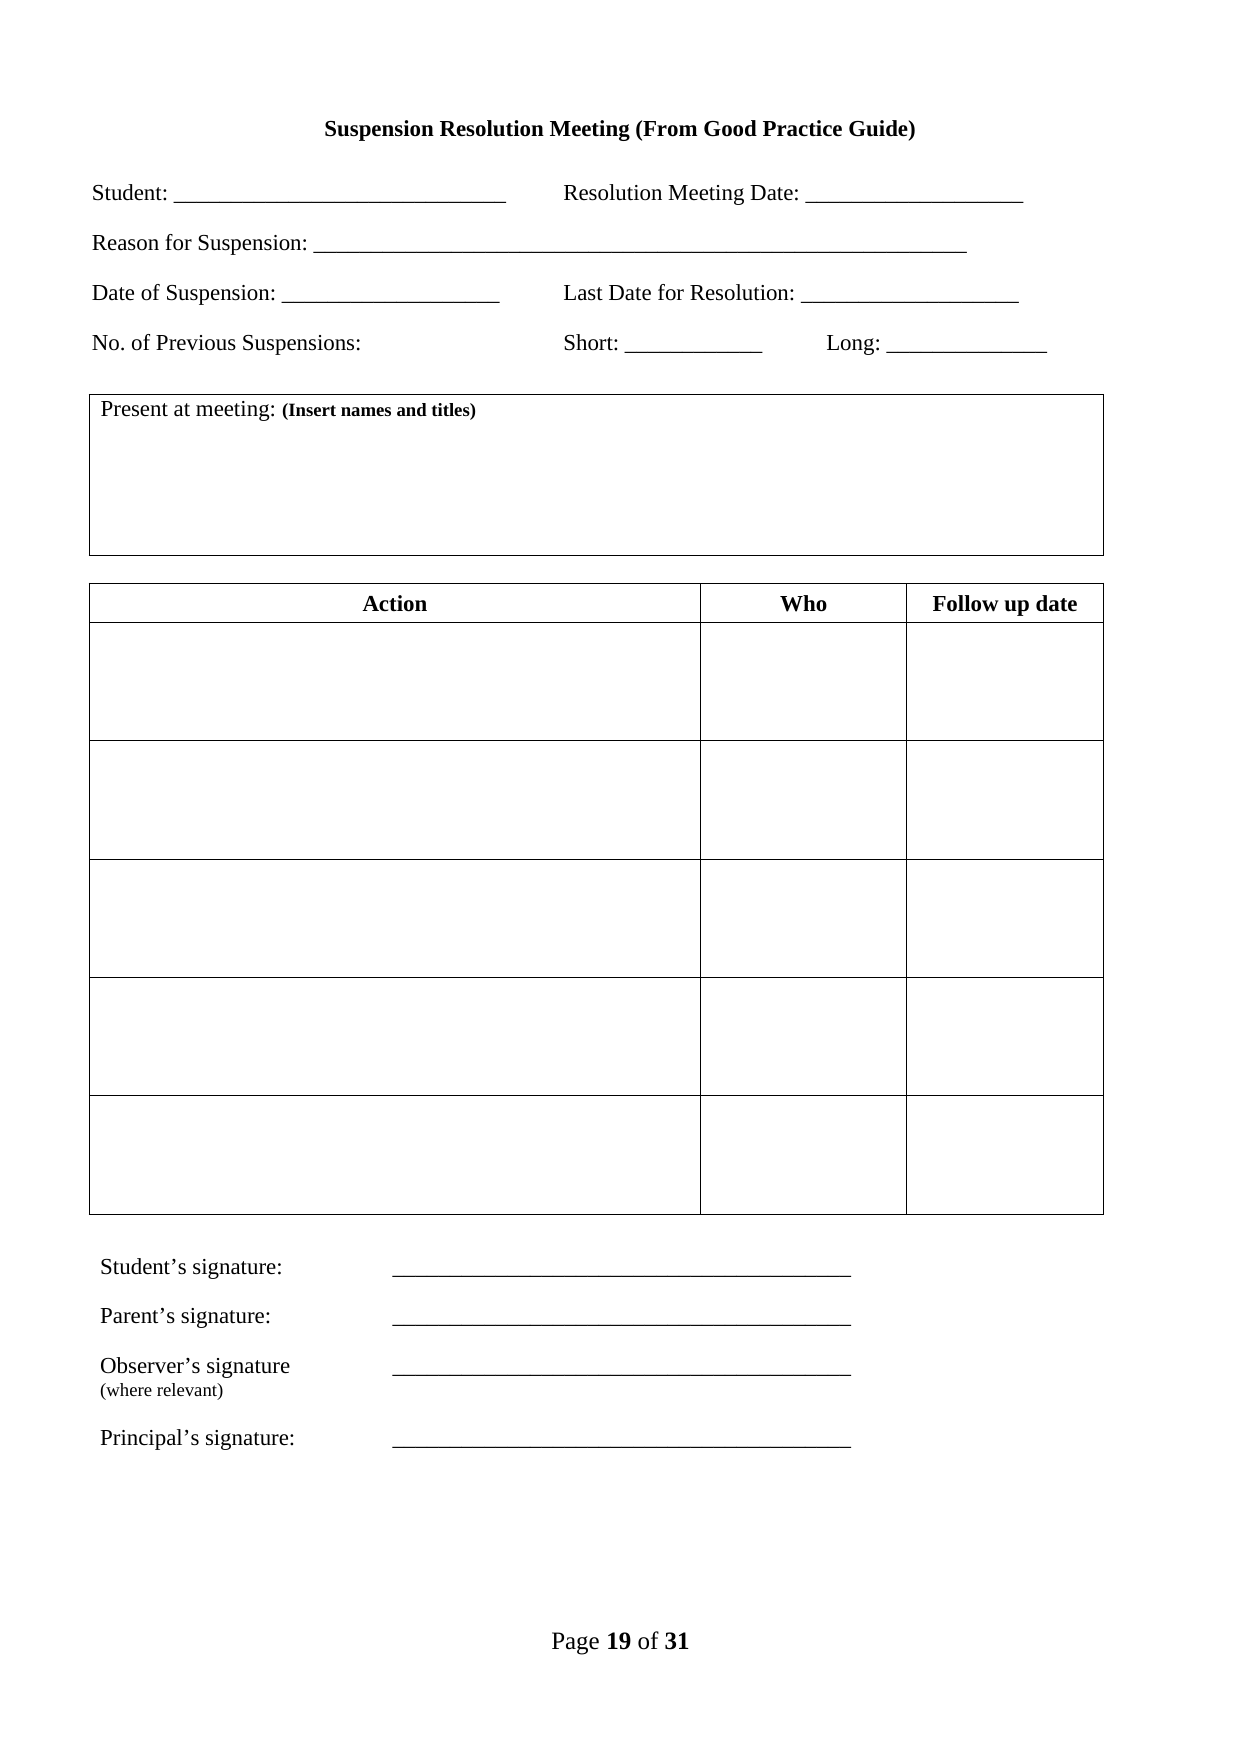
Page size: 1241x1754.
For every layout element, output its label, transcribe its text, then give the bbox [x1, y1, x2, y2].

table_cell [907, 978, 1103, 1095]
table_cell [701, 741, 906, 858]
table_header Follow up date [907, 584, 1103, 622]
table_cell [907, 860, 1103, 977]
table_cell No. of Previous Suspensions: [89, 318, 560, 367]
table_cell [701, 623, 906, 740]
table_cell Date of Suspension: ___________________ [89, 268, 560, 317]
table_cell [907, 623, 1103, 740]
table_header Resolution Meeting Date: ___________________ [560, 168, 1086, 218]
table_cell [701, 860, 906, 977]
table_cell Last Date for Resolution: ___________________ [560, 268, 1086, 317]
table_cell ________________________________________ [381, 1412, 1103, 1462]
table_header Present at meeting: (Insert names and titles) [90, 395, 1103, 555]
table_cell ________________________________________ [381, 1291, 1103, 1341]
table_cell Long: ______________ [823, 318, 1086, 367]
table_cell [90, 978, 700, 1095]
table_cell Short: ____________ [560, 318, 823, 367]
table_cell [907, 1096, 1103, 1213]
table_header Student’s signature: [89, 1241, 381, 1291]
table_header ________________________________________ [381, 1241, 1103, 1291]
table_header Who [701, 584, 906, 622]
table_cell Reason for Suspension: _________________________________________________________ [89, 218, 1086, 267]
table_cell [90, 860, 700, 977]
table_cell [90, 623, 700, 740]
table_cell Observer’s signature (where relevant) [89, 1341, 381, 1412]
table_cell ________________________________________ [381, 1341, 1103, 1412]
table_cell [701, 978, 906, 1095]
table_cell [907, 741, 1103, 858]
table_cell Principal’s signature: [89, 1412, 381, 1462]
table_cell [701, 1096, 906, 1213]
table_cell Parent’s signature: [89, 1291, 381, 1341]
table_header Action [90, 584, 700, 622]
text Suspension Resolution Meeting (From Good Practice Guide) [89, 115, 1152, 141]
table_header Student: _____________________________ [89, 168, 560, 218]
table_cell [90, 1096, 700, 1213]
table_cell [90, 741, 700, 858]
